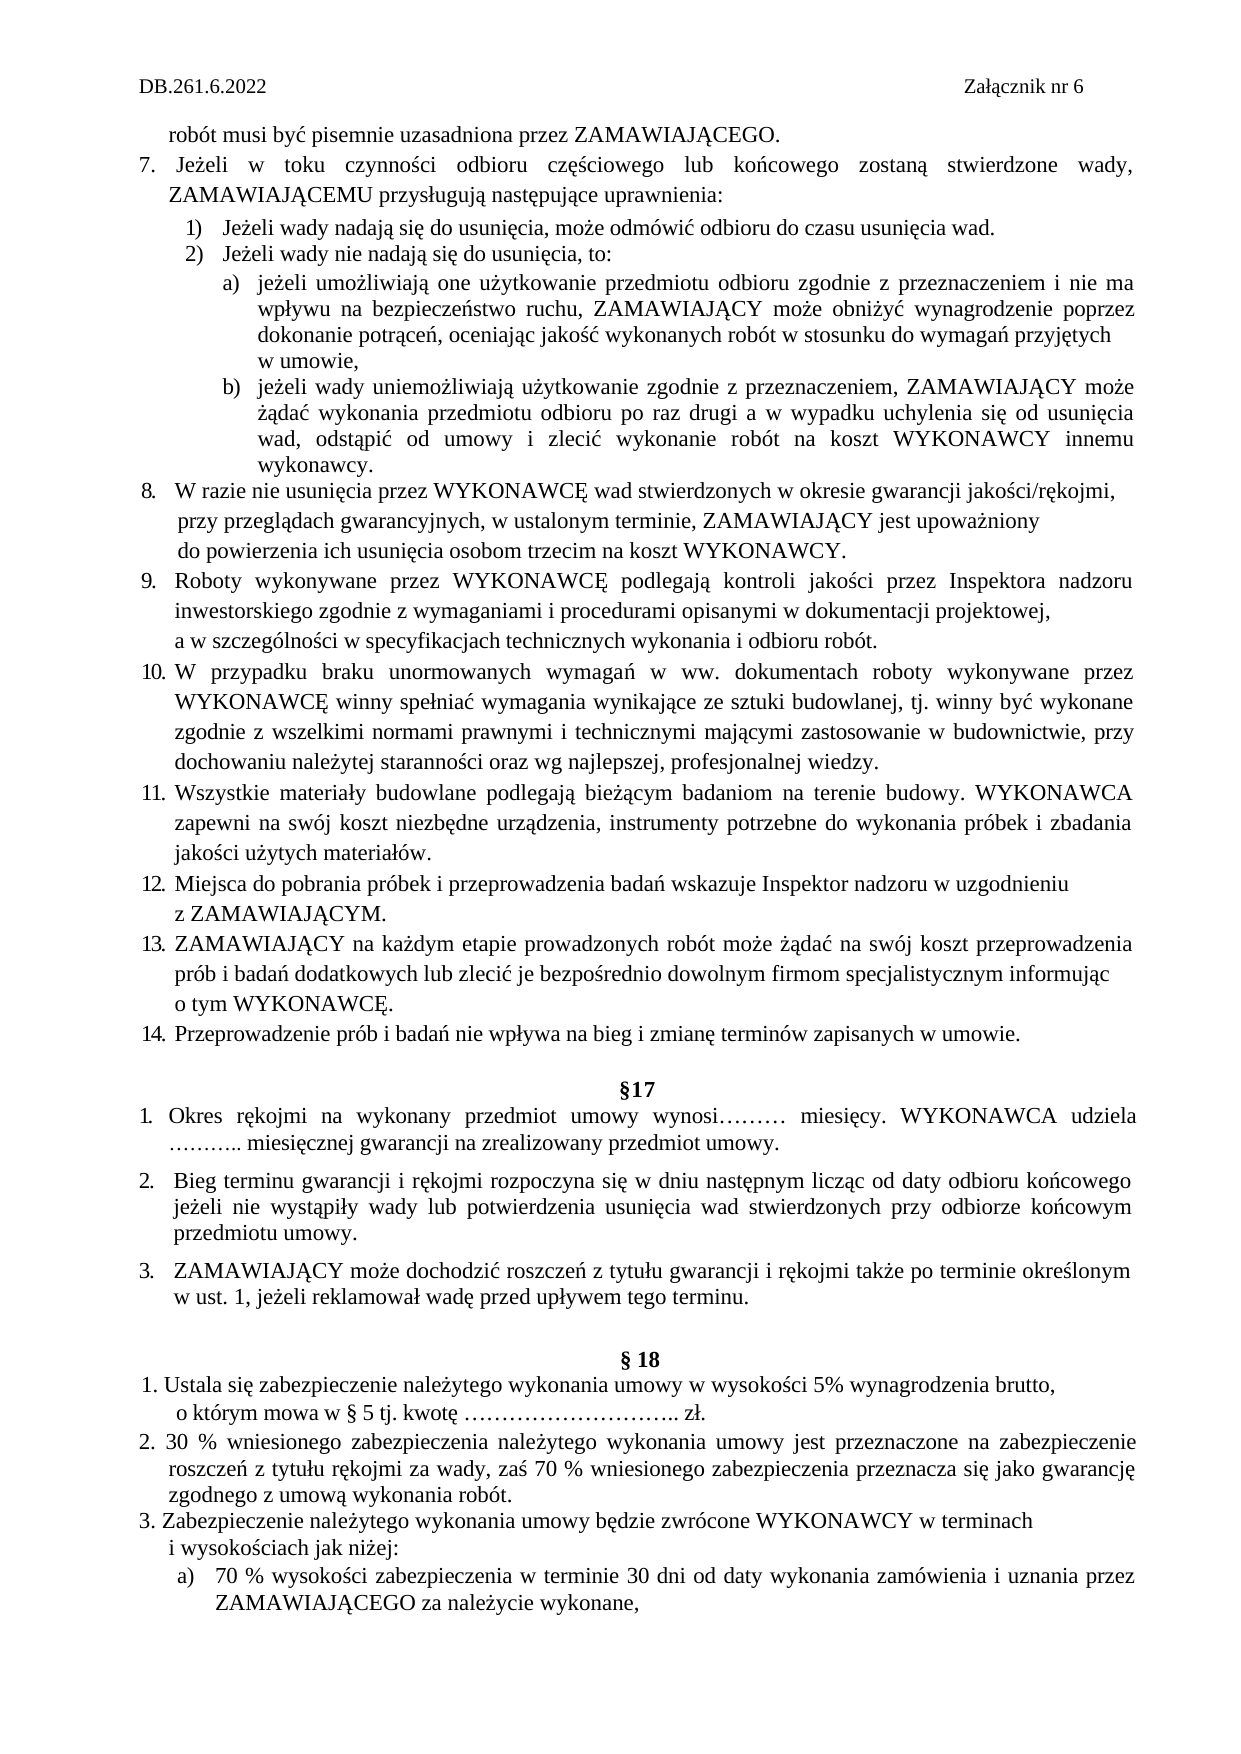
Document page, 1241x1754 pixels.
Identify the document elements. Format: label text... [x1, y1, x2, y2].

text 8. W razie nie usunięcia przez WYKONAWCĘ wad stwierdzonych w okresie gwarancji jakości/rękojmi, [141, 477, 1137, 503]
text 2. 30 % wniesionego zabezpieczenia należytego wykonania umowy jest przeznaczone na zabezpieczenie roszczeń z tytułu rękojmi za wady, zaś 70 % wniesionego zabezpieczenia przeznacza się jako gwarancję zgodnego z umową wykonania robót. [139, 1428, 1137, 1507]
list W przypadku braku unormowanych wymagań w ww. dokumentach roboty wykonywane przez WYKONAWCĘ winny spełniać wymagania wynikające ze sztuki budowlanej, tj. winny być wykonane zgodnie z wszelkimi normami prawnymi i technicznymi mającymi zastosowanie w budownictwie, przy dochowaniu należytej staranności oraz wg najlepszej, profesjonalnej wiedzy. [141, 655, 1134, 775]
text § 18 [141, 1348, 1137, 1372]
text przy przeglądach gwarancyjnych, w ustalonym terminie, ZAMAWIAJĄCY jest upoważniony do powierzenia ich usunięcia osobom trzecim na koszt WYKONAWCY. [177, 505, 1137, 565]
list 70 % wysokości zabezpieczenia w terminie 30 dni od daty wykonania zamówienia i uznania przez ZAMAWIAJĄCEGO za należycie wykonane, [177, 1563, 1136, 1616]
text §17 [139, 1076, 1135, 1102]
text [139, 118, 1135, 148]
list Bieg terminu gwarancji i rękojmi rozpoczyna się w dniu następnym licząc od daty odbioru końcowego jeżeli nie wystąpiły wady lub potwierdzenia usunięcia wad stwierdzonych przy odbiorze końcowym przedmiotu umowy. [139, 1168, 1132, 1246]
list ZAMAWIAJĄCY może dochodzić roszczeń z tytułu gwarancji i rękojmi także po terminie określonym w ust. 1, jeżeli reklamował wadę przed upływem tego terminu. [139, 1257, 1132, 1310]
text 1. Ustala się zabezpieczenie należytego wykonania umowy w wysokości 5% wynagrodzenia brutto, [141, 1372, 1137, 1397]
list jeżeli umożliwiają one użytkowanie przedmiotu odbioru zgodnie z przeznaczeniem i nie ma wpływu na bezpieczeństwo ruchu, ZAMAWIAJĄCY może obniżyć wynagrodzenie poprzez dokonanie potrąceń, oceniając jakość wykonanych robót w stosunku do wymagań przyjętych w umowie, [222, 269, 1135, 373]
list Jeżeli wady nie nadają się do usunięcia, to: [185, 241, 1137, 267]
list jeżeli wady uniemożliwiają użytkowanie zgodnie z przeznaczeniem, ZAMAWIAJĄCY może żądać wykonania przedmiotu odbioru po raz drugi a w wypadku uchylenia się od usunięcia wad, odstąpić od umowy i zlecić wykonanie robót na koszt WYKONAWCY innemu wykonawcy. [222, 373, 1135, 477]
list ZAMAWIAJĄCY na każdym etapie prowadzonych robót może żądać na swój koszt przeprowadzenia prób i badań dodatkowych lub zlecić je bezpośrednio dowolnym firmom specjalistycznym informując o tym WYKONAWCĘ. [141, 927, 1134, 1017]
list Miejsca do pobrania próbek i przeprowadzenia badań wskazuje Inspektor nadzoru w uzgodnieniu z ZAMAWIAJĄCYM. [141, 867, 1133, 927]
list Roboty wykonywane przez WYKONAWCĘ podlegają kontroli jakości przez Inspektora nadzoru inwestorskiego zgodnie z wymaganiami i procedurami opisanymi w dokumentacji projektowej, a w szczególności w specyfikacjach technicznych wykonania i odbioru robót. [141, 565, 1133, 655]
text o którym mowa w § 5 tj. kwotę ……………………….. zł. [176, 1399, 1137, 1426]
text 7. Jeżeli w toku czynności odbioru częściowego lub końcowego zostaną stwierdzone wady, ZAMAWIAJĄCEMU przysługują następujące uprawnienia: [139, 148, 1134, 208]
list Przeprowadzenie prób i badań nie wpływa na bieg i zmianę terminów zapisanych w umowie. [141, 1017, 1137, 1047]
text 3. Zabezpieczenie należytego wykonania umowy będzie zwrócone WYKONAWCY w terminach i wysokościach jak niżej: [139, 1507, 1136, 1560]
list Jeżeli wady nadają się do usunięcia, może odmówić odbioru do czasu usunięcia wad. [185, 214, 1137, 240]
text 1. Okres rękojmi na wykonany przedmiot umowy wynosi……… miesięcy. WYKONAWCA udziela ……….. miesięcznej gwarancji na zrealizowany przedmiot umowy. [139, 1102, 1137, 1155]
list Wszystkie materiały budowlane podlegają bieżącym badaniom na terenie budowy. WYKONAWCA zapewni na swój koszt niezbędne urządzenia, instrumenty potrzebne do wykonania próbek i zbadania jakości użytych materiałów. [141, 776, 1134, 866]
